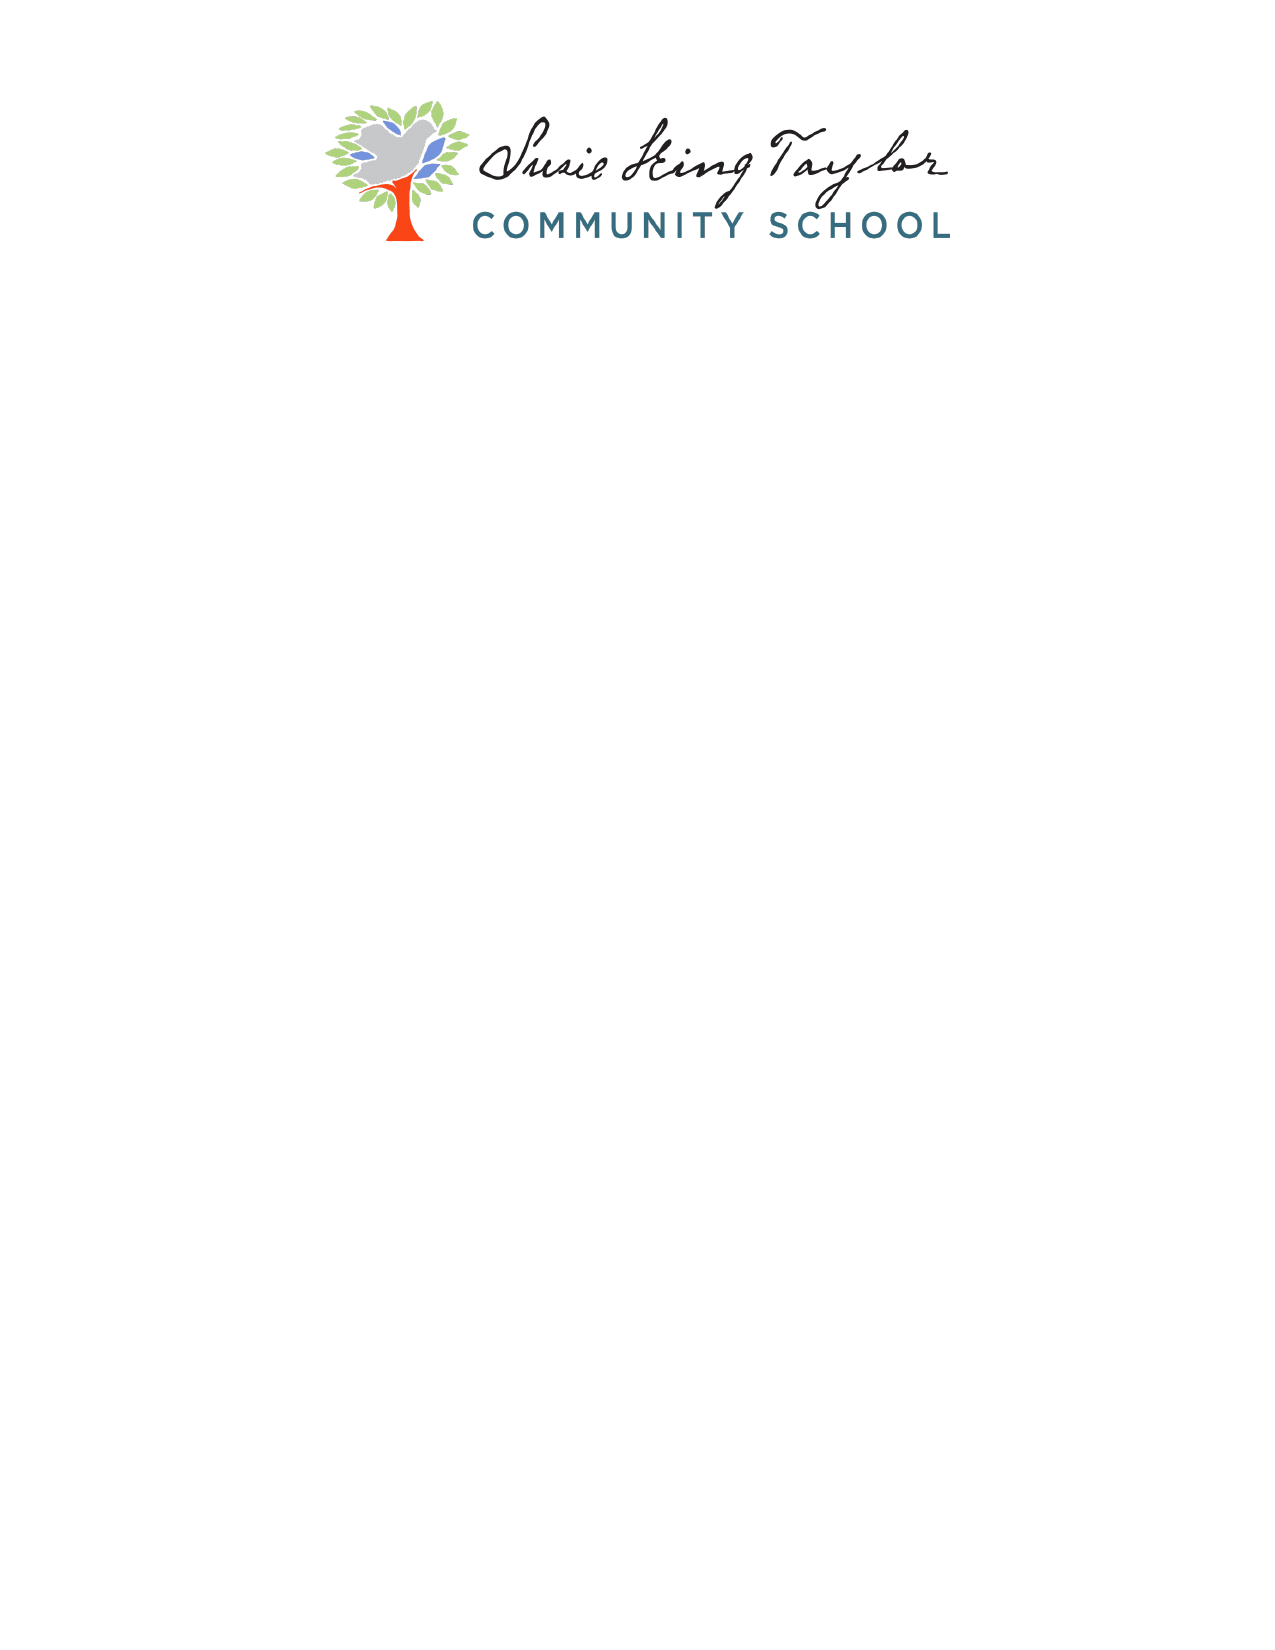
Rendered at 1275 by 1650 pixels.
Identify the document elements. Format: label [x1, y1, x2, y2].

picture [291, 75, 984, 268]
